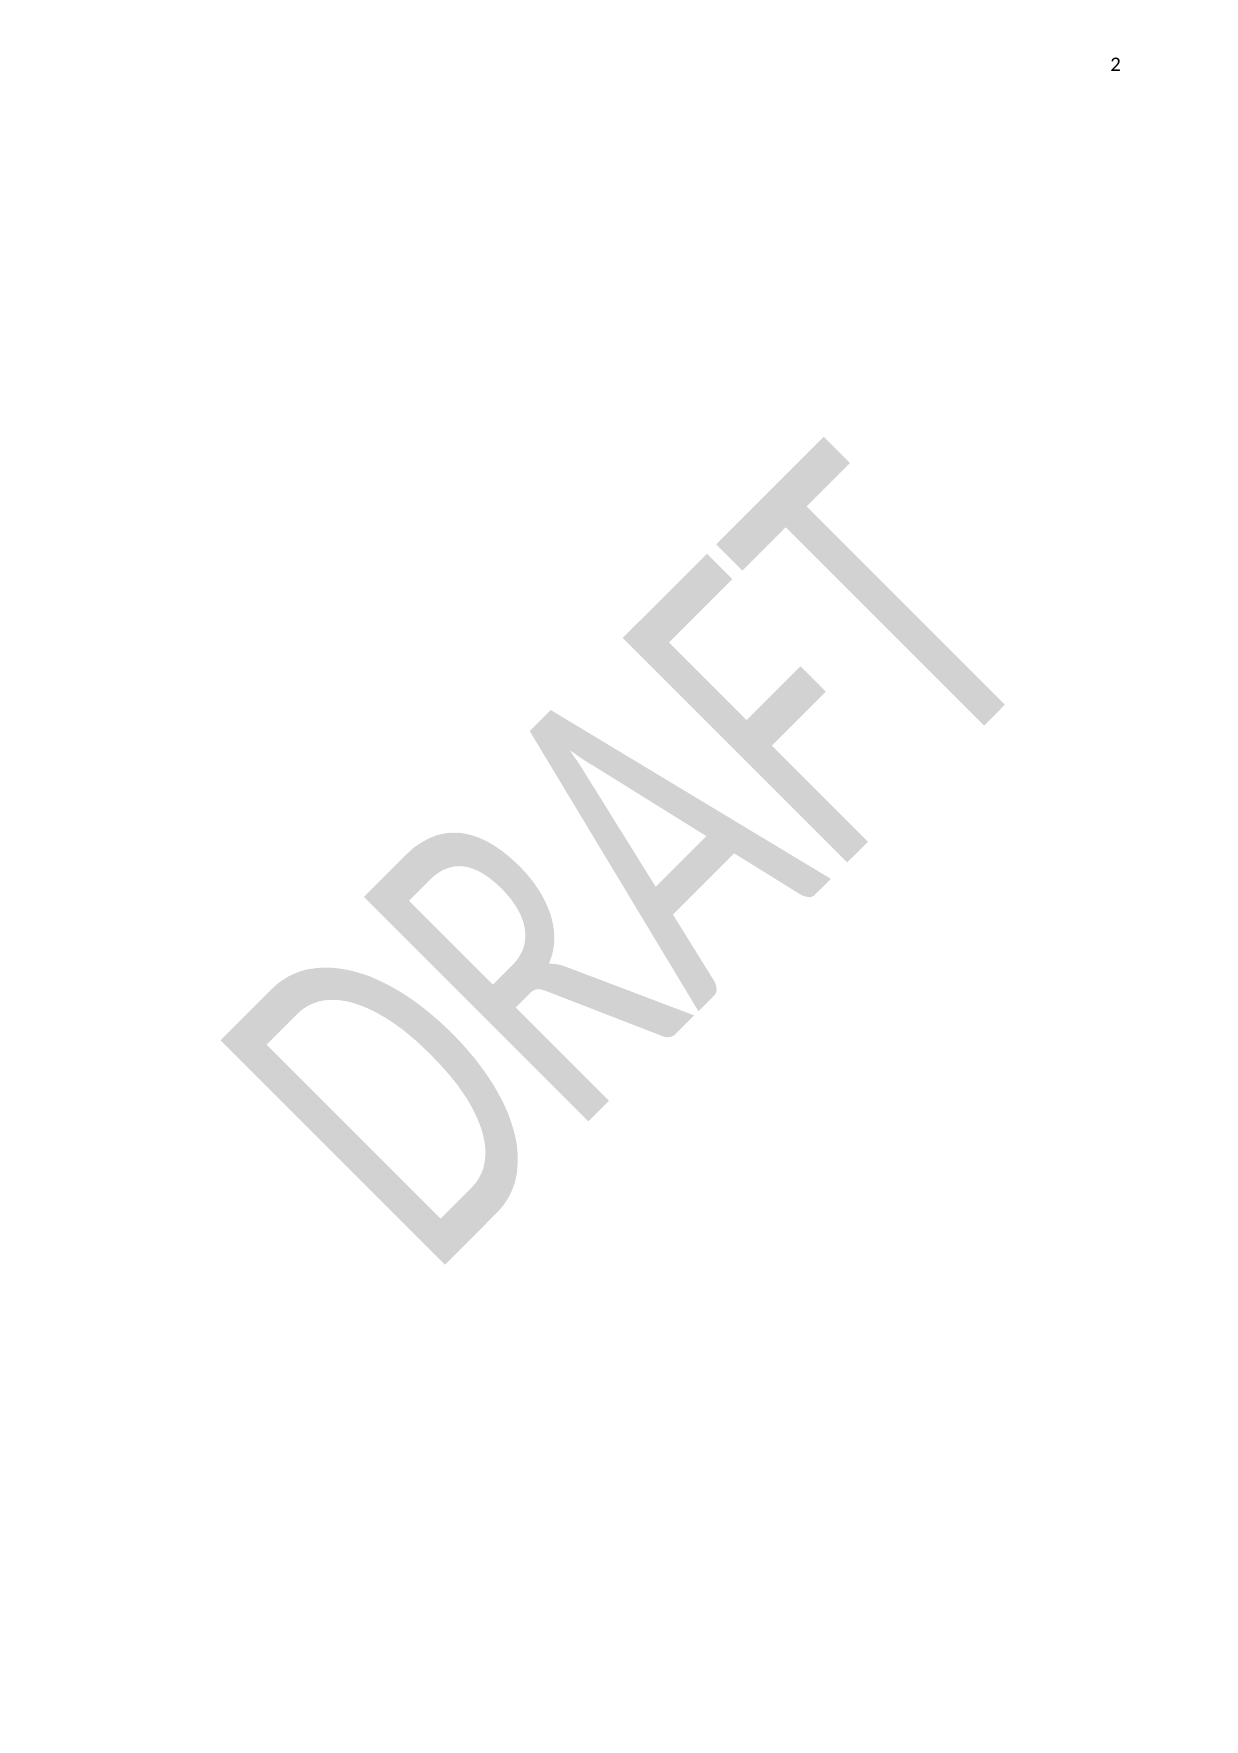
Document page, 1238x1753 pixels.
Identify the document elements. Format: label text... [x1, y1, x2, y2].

text 2 [150, 51, 1121, 76]
